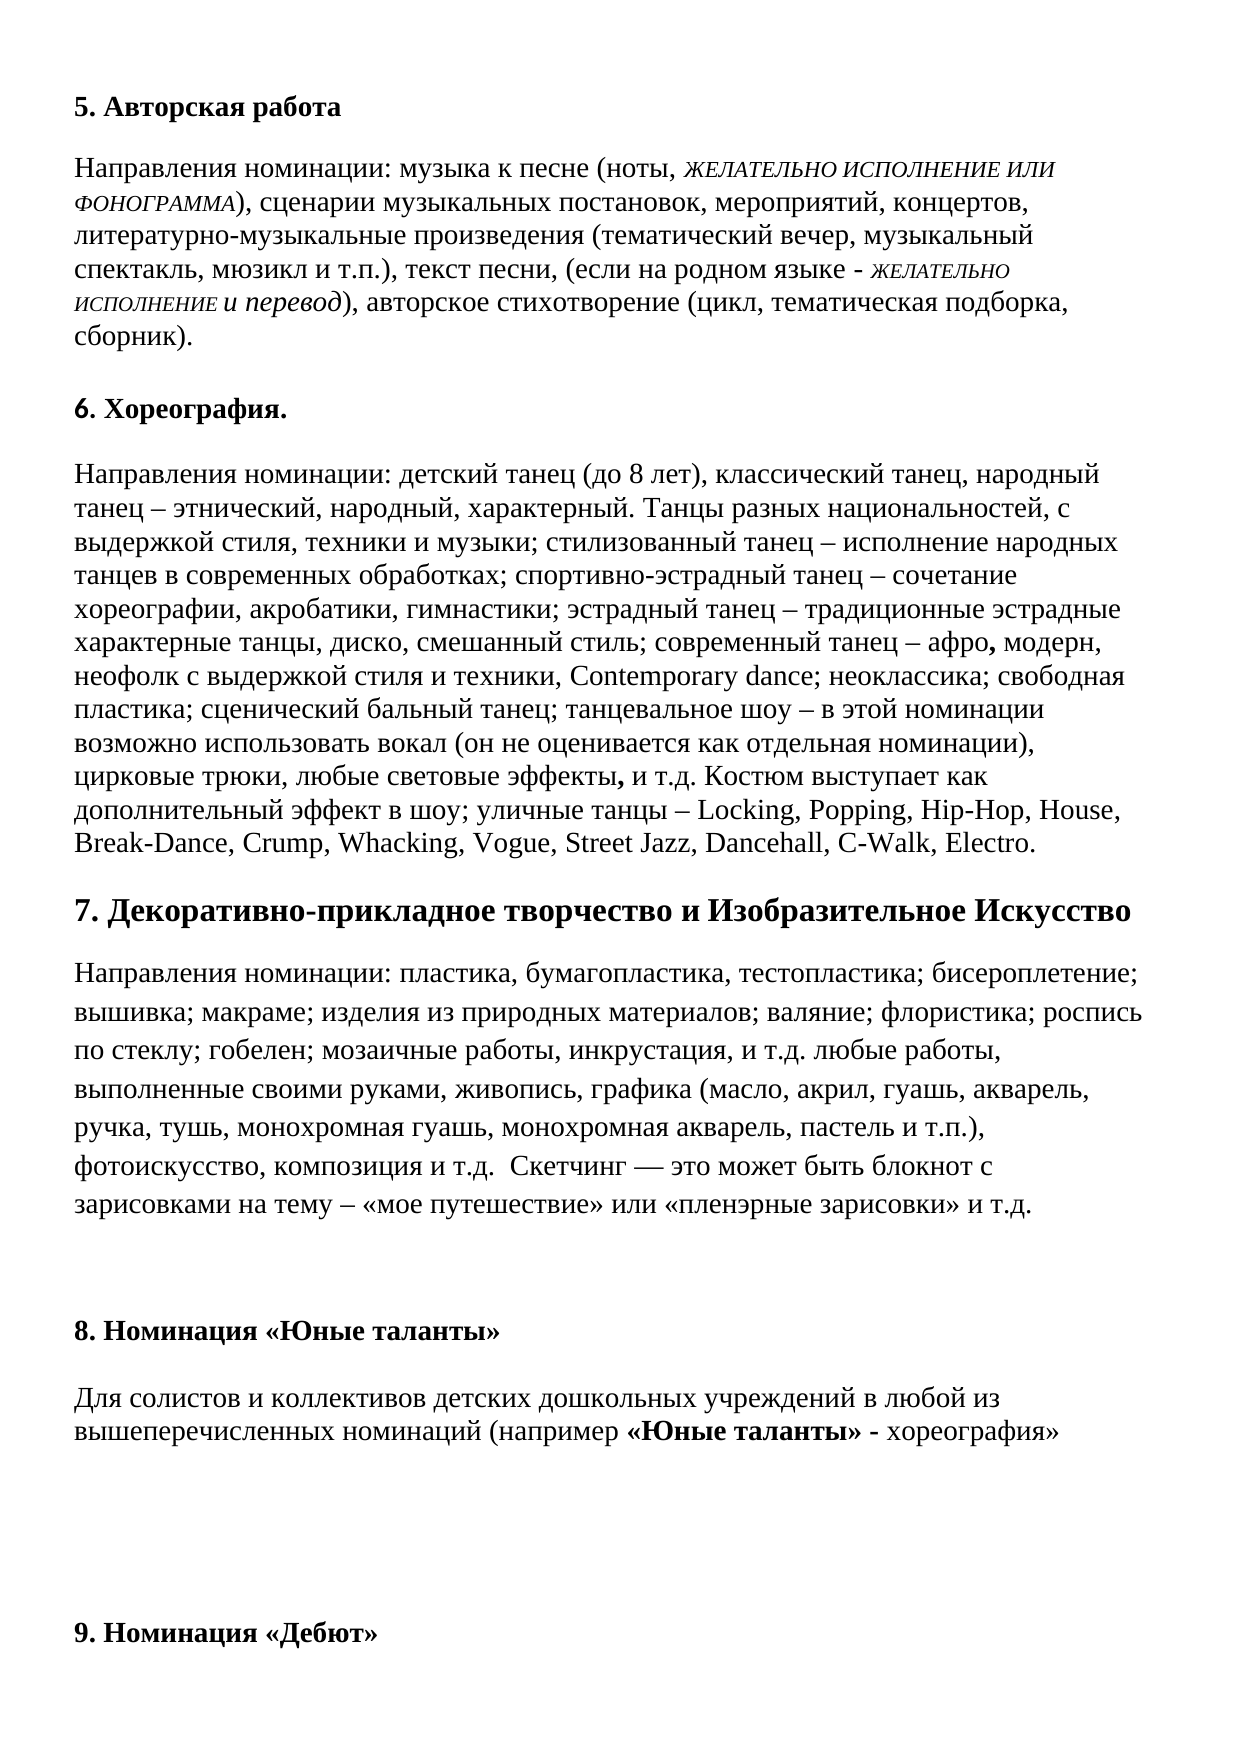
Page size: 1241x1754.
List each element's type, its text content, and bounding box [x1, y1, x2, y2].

text Для солистов и коллективов детских дошкольных учреждений в любой из вышеперечисленных номинаций (например «Юные таланты» - хореография» [74, 1380, 1152, 1447]
text Направления номинации: пластика, бумагопластика, тестопластика; бисероплетение; вышивка; макраме; изделия из природных материалов; валяние; флористика; роспись по стеклу; гобелен; мозаичные работы, инкрустация, и т.д. любые работы, выполненные своими руками, живопись, графика (масло, акрил, гуашь, акварель, ручка, тушь, монохромная гуашь, монохромная акварель, пастель и т.п.), фотоискусство, композиция и т.д. Скетчинг — это может быть блокнот с зарисовками на тему – «мое путешествие» или «пленэрные зарисовки» и т.д. [74, 955, 1152, 1220]
text Направления номинации: детский танец (до 8 лет), классический танец, народный танец – этнический, народный, характерный. Танцы разных национальностей, с выдержкой стиля, техники и музыки; стилизованный танец – исполнение народных танцев в современных обработках; спортивно-эстрадный танец – сочетание хореографии, акробатики, гимнастики; эстрадный танец – традиционные эстрадные характерные танцы, диско, смешанный стиль; современный танец – афро, модерн, неофолк с выдержкой стиля и техники, Contemporary dance; неоклассика; свободная пластика; сценический бальный танец; танцевальное шоу – в этой номинации возможно использовать вокал (он не оценивается как отдельная номинации), цирковые трюки, любые световые эффекты, и т.д. Костюм выступает как дополнительный эффект в шоу; уличные танцы – Locking, Popping, Hip-Hop, House, Break-Dance, Crump, Whacking, Vogue, Street Jazz, Dancehall, C-Walk, Electro. [74, 457, 1152, 859]
text 9. Номинация «Дебют» [74, 1615, 1152, 1648]
list Хореография. [74, 390, 1152, 425]
text 7. Декоративно-прикладное творчество и Изобразительное Искусство [74, 890, 1152, 929]
text 8. Номинация «Юные таланты» [74, 1313, 1152, 1346]
text Направления номинации: музыка к песне (ноты, ЖЕЛАТЕЛЬНО ИСПОЛНЕНИЕ ИЛИ ФОНОГРАММА), сценарии музыкальных постановок, мероприятий, концертов, литературно-музыкальные произведения (тематический вечер, музыкальный спектакль, мюзикл и т.п.), текст песни, (если на родном языке - ЖЕЛАТЕЛЬНО ИСПОЛНЕНИЕ и перевод), авторское стихотворение (цикл, тематическая подборка, сборник). [74, 150, 1152, 351]
text 5. Авторская работа [74, 89, 1152, 150]
